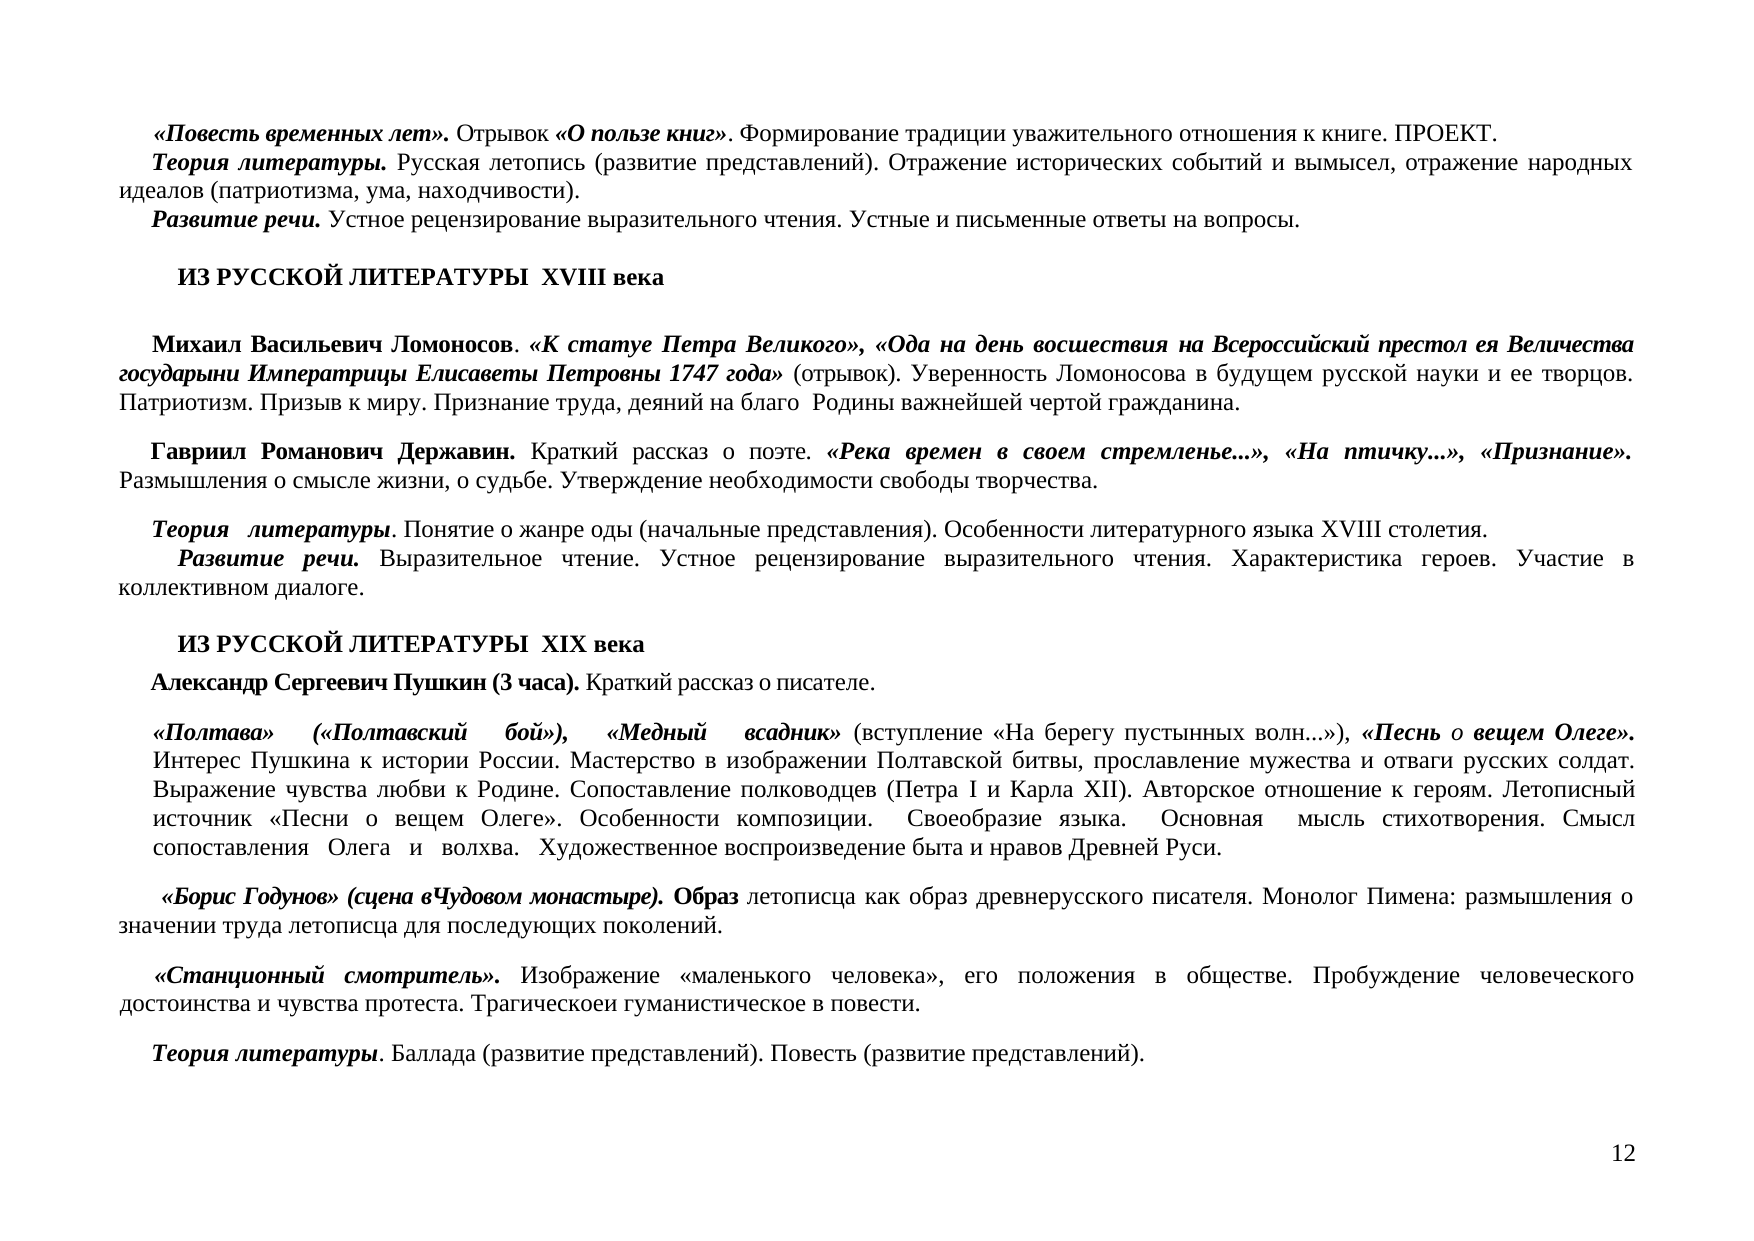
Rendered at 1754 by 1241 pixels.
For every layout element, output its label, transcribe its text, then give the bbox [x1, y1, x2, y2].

text Теория литературы. Русская летопись (развитие представлений). Отражение исторических событий и вымысел, отражение народных идеалов (патриотизма, ума, находчивости). [119, 147, 1633, 204]
text «Станционный смотритель». Изображение «маленького человека», его положения в обществе. Пробуждение человеческого достоинства и чувства протеста. Трагическоеи гуманистическое в повести. [119, 960, 1634, 1017]
text «Полтава» («Полтавский бой»), «Медный всадник» (вступление «На берегу пустынных волн...»), «Песнь о вещем Олеге». Интерес Пушкина к истории России. Мастерство в изображении Полтавской битвы, прославление мужества и отваги русских солдат. Выражение чувства любви к Родине. Сопоставление полководцев (Петра I и Карла XII). Авторское отношение к героям. Летописный источник «Песни о вещем Олеге». Особенности композиции. Своеобразие языка. Основная мысль стихотворения. Смысл сопоставления Олега и волхва. Художественное воспроизведение быта и нравов Древней Руси. [153, 717, 1636, 861]
text ИЗ РУССКОЙ ЛИТЕРАТУРЫ XVIII века [118, 262, 1636, 291]
text ИЗ РУССКОЙ ЛИТЕРАТУРЫ XIX века [118, 629, 1636, 658]
text Развитие речи. Выразительное чтение. Устное рецензирование выразительного чтения. Характеристика героев. Участие в коллективном диалоге. [118, 543, 1636, 601]
text Александр Сергеевич Пушкин (3 часа). Краткий рассказ о писателе. [119, 667, 1633, 696]
text Михаил Васильевич Ломоносов. «К статуе Петра Великого», «Ода на день восшествия на Всероссийский престол ея Величества государыни Императрицы Елисаветы Петровны 1747 года» (отрывок). Уверенность Ломоносова в будущем русской науки и ее творцов. Патриотизм. Призыв к миру. Признание труда, деяний на благо Родины важнейшей чертой гражданина. [119, 329, 1634, 415]
text Теория литературы. Баллада (развитие представлений). Повесть (развитие представлений). [118, 1038, 1633, 1067]
text «Повесть временных лет». Отрывок «О пользе книг». Формирование традиции уважительного отношения к книге. ПРОЕКТ. [119, 118, 1636, 147]
text Теория литературы. Понятие о жанре оды (начальные представления). Особенности литературного языка XVIII столетия. [151, 514, 1636, 543]
text Развитие речи. Устное рецензирование выразительного чтения. Устные и письменные ответы на вопросы. [119, 204, 1633, 233]
text «Борис Годунов» (сцена вЧудовом монастыре). Образ летописца как образ древнерусского писателя. Монолог Пимена: размышления о значении труда летописца для последующих поколений. [118, 881, 1634, 939]
text Гавриил Романович Державин. Краткий рассказ о поэте. «Река времен в своем стремленье...», «На птичку...», «Признание». Размышления о смысле жизни, о судьбе. Утверждение необходимости свободы творчества. [119, 436, 1633, 494]
